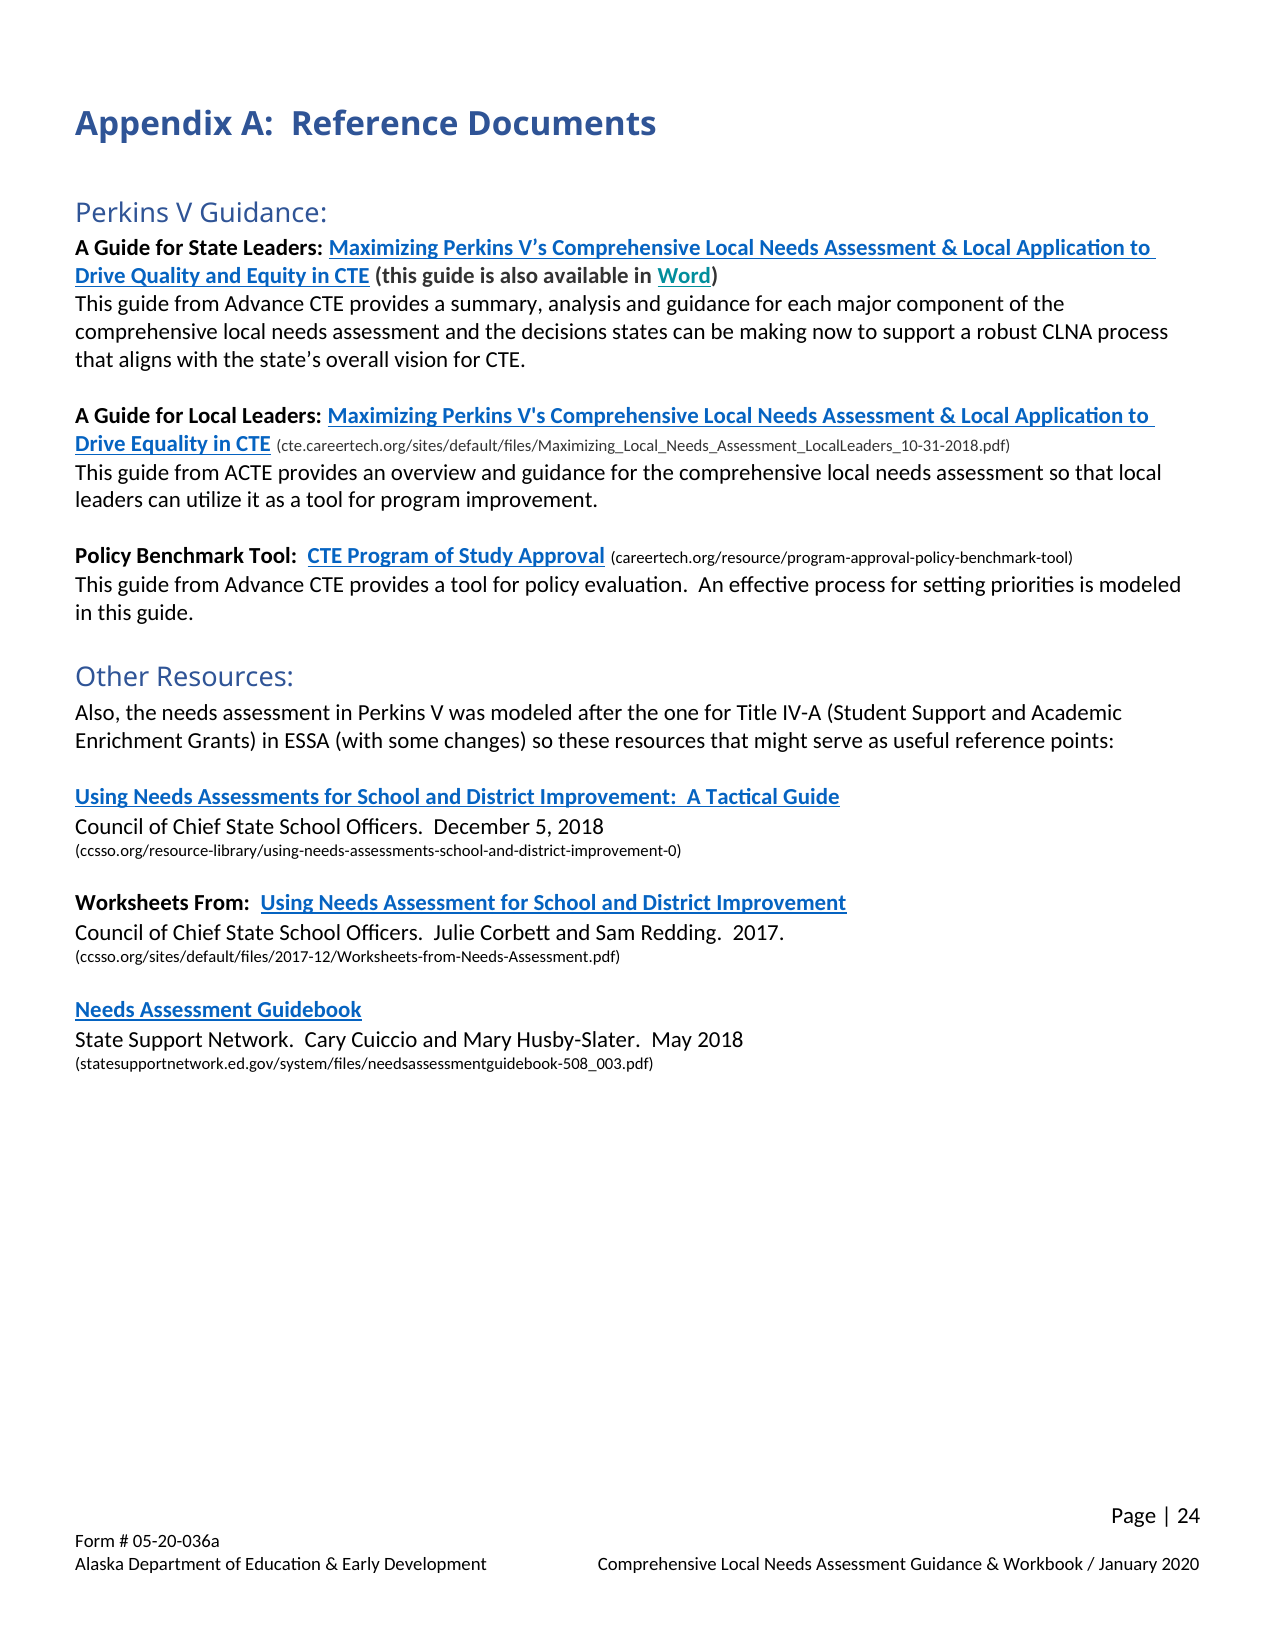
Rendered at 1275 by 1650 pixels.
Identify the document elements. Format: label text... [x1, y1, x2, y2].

text (ccsso.org/resource-library/using-needs-assessments-school-and-district-improvement-0) [75, 840, 1200, 860]
text Also, the needs assessment in Perkins V was modeled after the one for Title IV-A (Student Support and Academic Enrichment Grants) in ESSA (with some changes) so these resources that might serve as useful reference points: [75, 698, 1200, 754]
subtitle Perkins V Guidance: [75, 194, 1200, 231]
text State Support Network. Cary Cuiccio and Mary Husby-Slater. May 2018 (statesupportnetwork.ed.gov/system/files/needsassessmentguidebook-508_003.pdf) [75, 1025, 1200, 1073]
text A Guide for Local Leaders: Maximizing Perkins V's Comprehensive Local Needs Assessment & Local Application to Drive Equality in CTE (cte.careertech.org/sites/default/files/Maximizing_Local_Needs_Assessment_LocalLeaders_10-31-2018.pdf) This guide from ACTE provides an overview and guidance for the comprehensive local needs assessment so that local leaders can utilize it as a tool for program improvement. [75, 402, 1200, 514]
subtitle Other Resources: [75, 658, 1200, 695]
text Council of Chief State School Officers. December 5, 2018 [75, 812, 1200, 840]
text (ccsso.org/sites/default/files/2017-12/Worksheets-from-Needs-Assessment.pdf) [75, 947, 1200, 967]
text Council of Chief State School Officers. Julie Corbett and Sam Redding. 2017. [75, 918, 1200, 947]
text A Guide for State Leaders: Maximizing Perkins V’s Comprehensive Local Needs Assessment & Local Application to Drive Quality and Equity in CTE (this guide is also available in Word) This guide from Advance CTE provides a summary, analysis and guidance for each major component of the comprehensive local needs assessment and the decisions states can be making now to support a robust CLNA process that aligns with the state’s overall vision for CTE. [75, 233, 1200, 373]
text Needs Assessment Guidebook [75, 995, 1200, 1023]
text Worksheets From: Using Needs Assessment for School and District Improvement [75, 888, 1200, 916]
subtitle Appendix A: Reference Documents [75, 100, 1200, 145]
text Policy Benchmark Tool: CTE Program of Study Approval (careertech.org/resource/program-approval-policy-benchmark-tool) [75, 542, 1200, 570]
text This guide from Advance CTE provides a tool for policy evaluation. An effective process for setting priorities is modeled in this guide. [75, 570, 1200, 626]
text Using Needs Assessments for School and District Improvement: A Tactical Guide [75, 782, 1200, 810]
